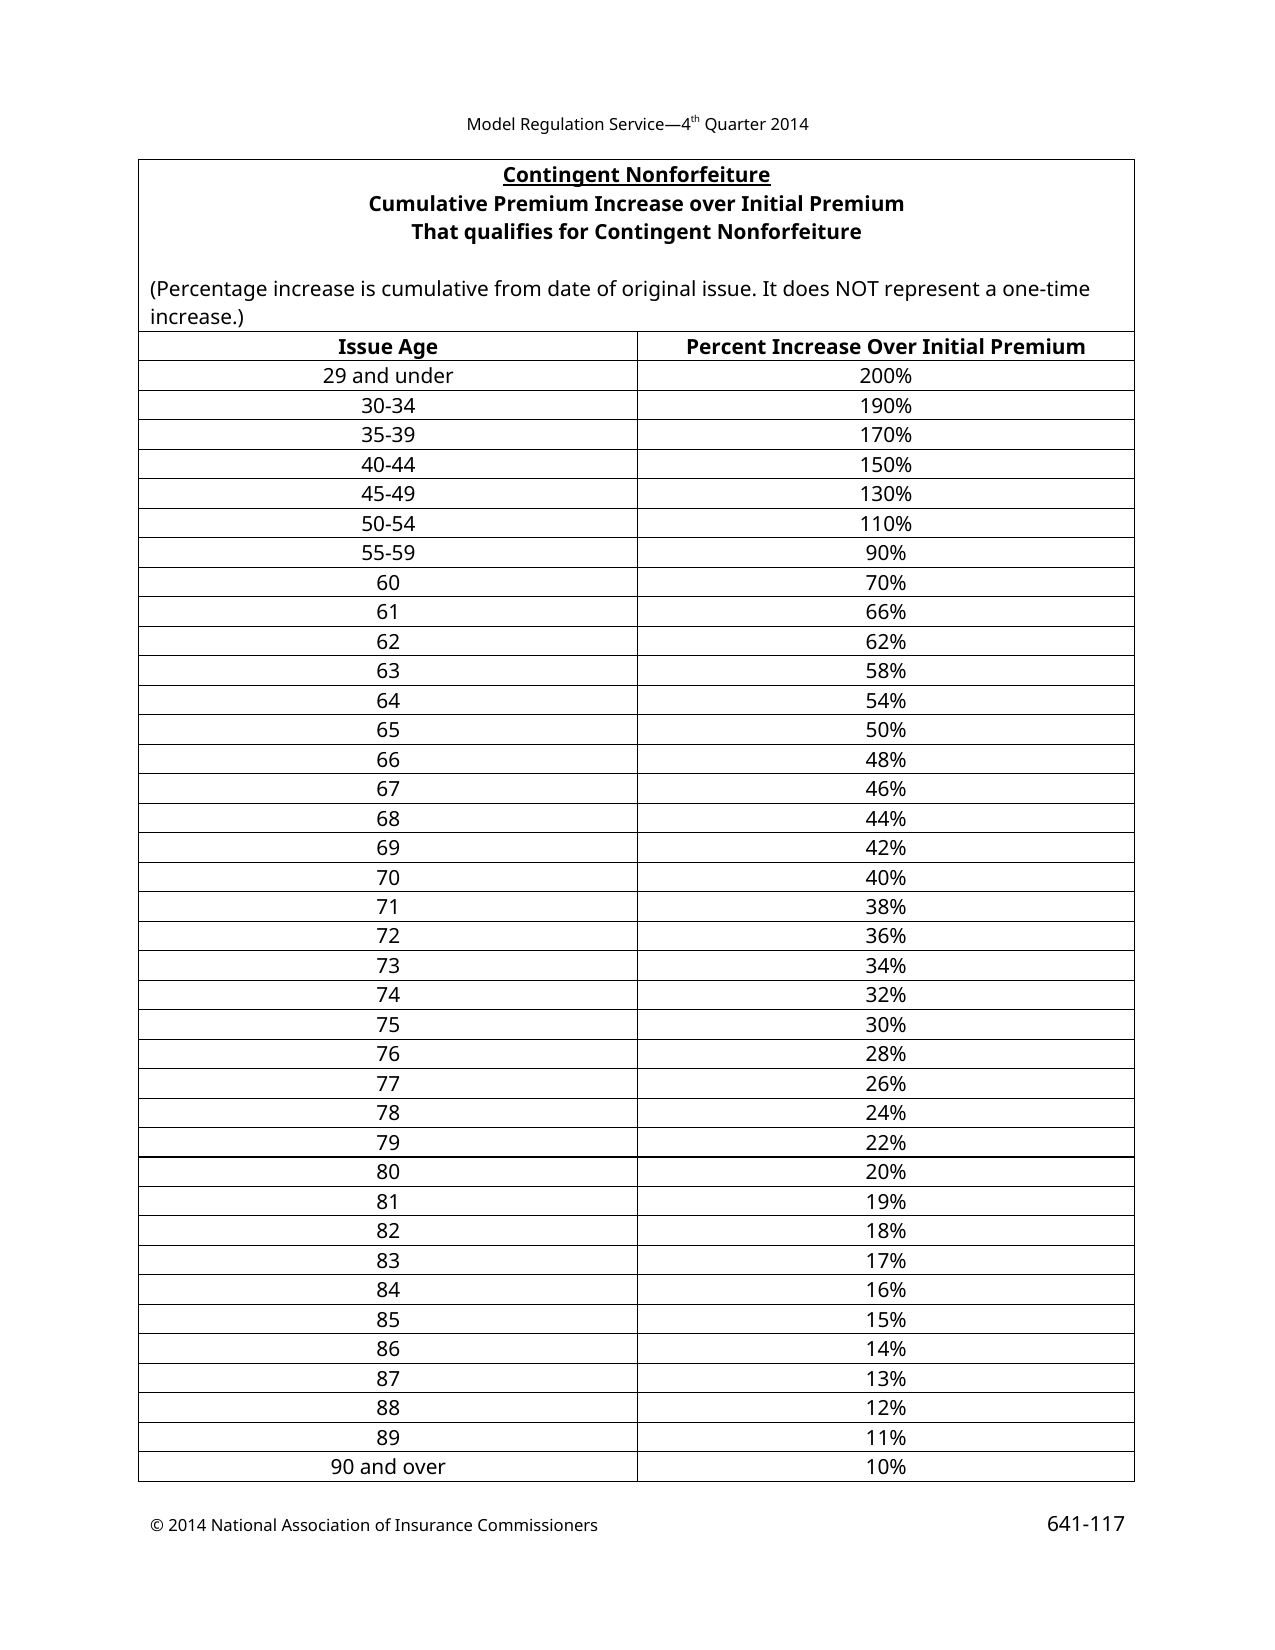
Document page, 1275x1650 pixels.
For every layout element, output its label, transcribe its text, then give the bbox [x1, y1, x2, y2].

table_header Contingent Nonforfeiture Cumulative Premium Increase over Initial Premium That qualifies for Contingent Nonforfeiture (Percentage increase is cumulative from date of original issue. It does NOT represent a one-time increase.) [139, 160, 1134, 331]
table_cell 81 [139, 1187, 637, 1215]
table_cell 28% [638, 1040, 1134, 1068]
table_cell 87 [139, 1364, 637, 1392]
table_cell 54% [638, 686, 1134, 714]
table_cell 67 [139, 774, 637, 803]
table_cell 84 [139, 1275, 637, 1304]
table_cell 64 [139, 686, 637, 714]
table_cell 17% [638, 1246, 1134, 1274]
table_cell 46% [638, 774, 1134, 803]
table_cell 65 [139, 715, 637, 744]
table_cell 18% [638, 1216, 1134, 1245]
table_cell 30% [638, 1010, 1134, 1038]
table_cell 48% [638, 745, 1134, 773]
table_cell 76 [139, 1040, 637, 1068]
table_cell 110% [638, 509, 1134, 537]
table_cell 89 [139, 1423, 637, 1451]
table_cell 11% [638, 1423, 1134, 1451]
table_cell 200% [638, 361, 1134, 390]
table_cell 79 [139, 1128, 637, 1156]
table_cell 19% [638, 1187, 1134, 1215]
table_cell 20% [638, 1158, 1134, 1186]
table_cell 34% [638, 951, 1134, 979]
table_cell 83 [139, 1246, 637, 1274]
table_cell 61 [139, 597, 637, 626]
table_cell 29 and under [139, 361, 637, 390]
table_cell 50% [638, 715, 1134, 744]
table_cell 88 [139, 1393, 637, 1422]
table_cell 68 [139, 804, 637, 832]
table_cell 75 [139, 1010, 637, 1038]
table_cell 26% [638, 1069, 1134, 1097]
table_cell 36% [638, 922, 1134, 950]
table_cell 73 [139, 951, 637, 979]
table_cell 90 and over [139, 1452, 637, 1481]
table_cell 80 [139, 1158, 637, 1186]
table_cell 44% [638, 804, 1134, 832]
table_cell 86 [139, 1334, 637, 1363]
table_cell 32% [638, 981, 1134, 1009]
table_cell Issue Age [139, 332, 637, 360]
table_cell 130% [638, 479, 1134, 508]
table_cell 78 [139, 1099, 637, 1127]
table_cell 62 [139, 627, 637, 655]
table_cell 62% [638, 627, 1134, 655]
table_cell 72 [139, 922, 637, 950]
table_cell 13% [638, 1364, 1134, 1392]
table_cell 24% [638, 1099, 1134, 1127]
table_cell 69 [139, 833, 637, 862]
table_cell 170% [638, 420, 1134, 449]
table_cell 35-39 [139, 420, 637, 449]
table_cell 40-44 [139, 450, 637, 478]
table_cell 63 [139, 656, 637, 685]
table_cell 82 [139, 1216, 637, 1245]
table_cell 70 [139, 863, 637, 891]
table_cell 12% [638, 1393, 1134, 1422]
table_cell 70% [638, 568, 1134, 596]
table_cell 45-49 [139, 479, 637, 508]
table_cell 71 [139, 892, 637, 921]
table_cell 14% [638, 1334, 1134, 1363]
table_cell 190% [638, 391, 1134, 419]
table_cell 15% [638, 1305, 1134, 1333]
table_cell 10% [638, 1452, 1134, 1481]
table_cell 42% [638, 833, 1134, 862]
table_cell 38% [638, 892, 1134, 921]
table_cell 22% [638, 1128, 1134, 1156]
table_cell 58% [638, 656, 1134, 685]
table_cell Percent Increase Over Initial Premium [638, 332, 1134, 360]
table_cell 55-59 [139, 538, 637, 567]
table_cell 90% [638, 538, 1134, 567]
table_cell 77 [139, 1069, 637, 1097]
table_cell 150% [638, 450, 1134, 478]
table_cell 66% [638, 597, 1134, 626]
table_cell 74 [139, 981, 637, 1009]
table_cell 50-54 [139, 509, 637, 537]
table_cell 40% [638, 863, 1134, 891]
table_cell 66 [139, 745, 637, 773]
table_cell 30-34 [139, 391, 637, 419]
table_cell 16% [638, 1275, 1134, 1304]
table_cell 60 [139, 568, 637, 596]
table_cell 85 [139, 1305, 637, 1333]
